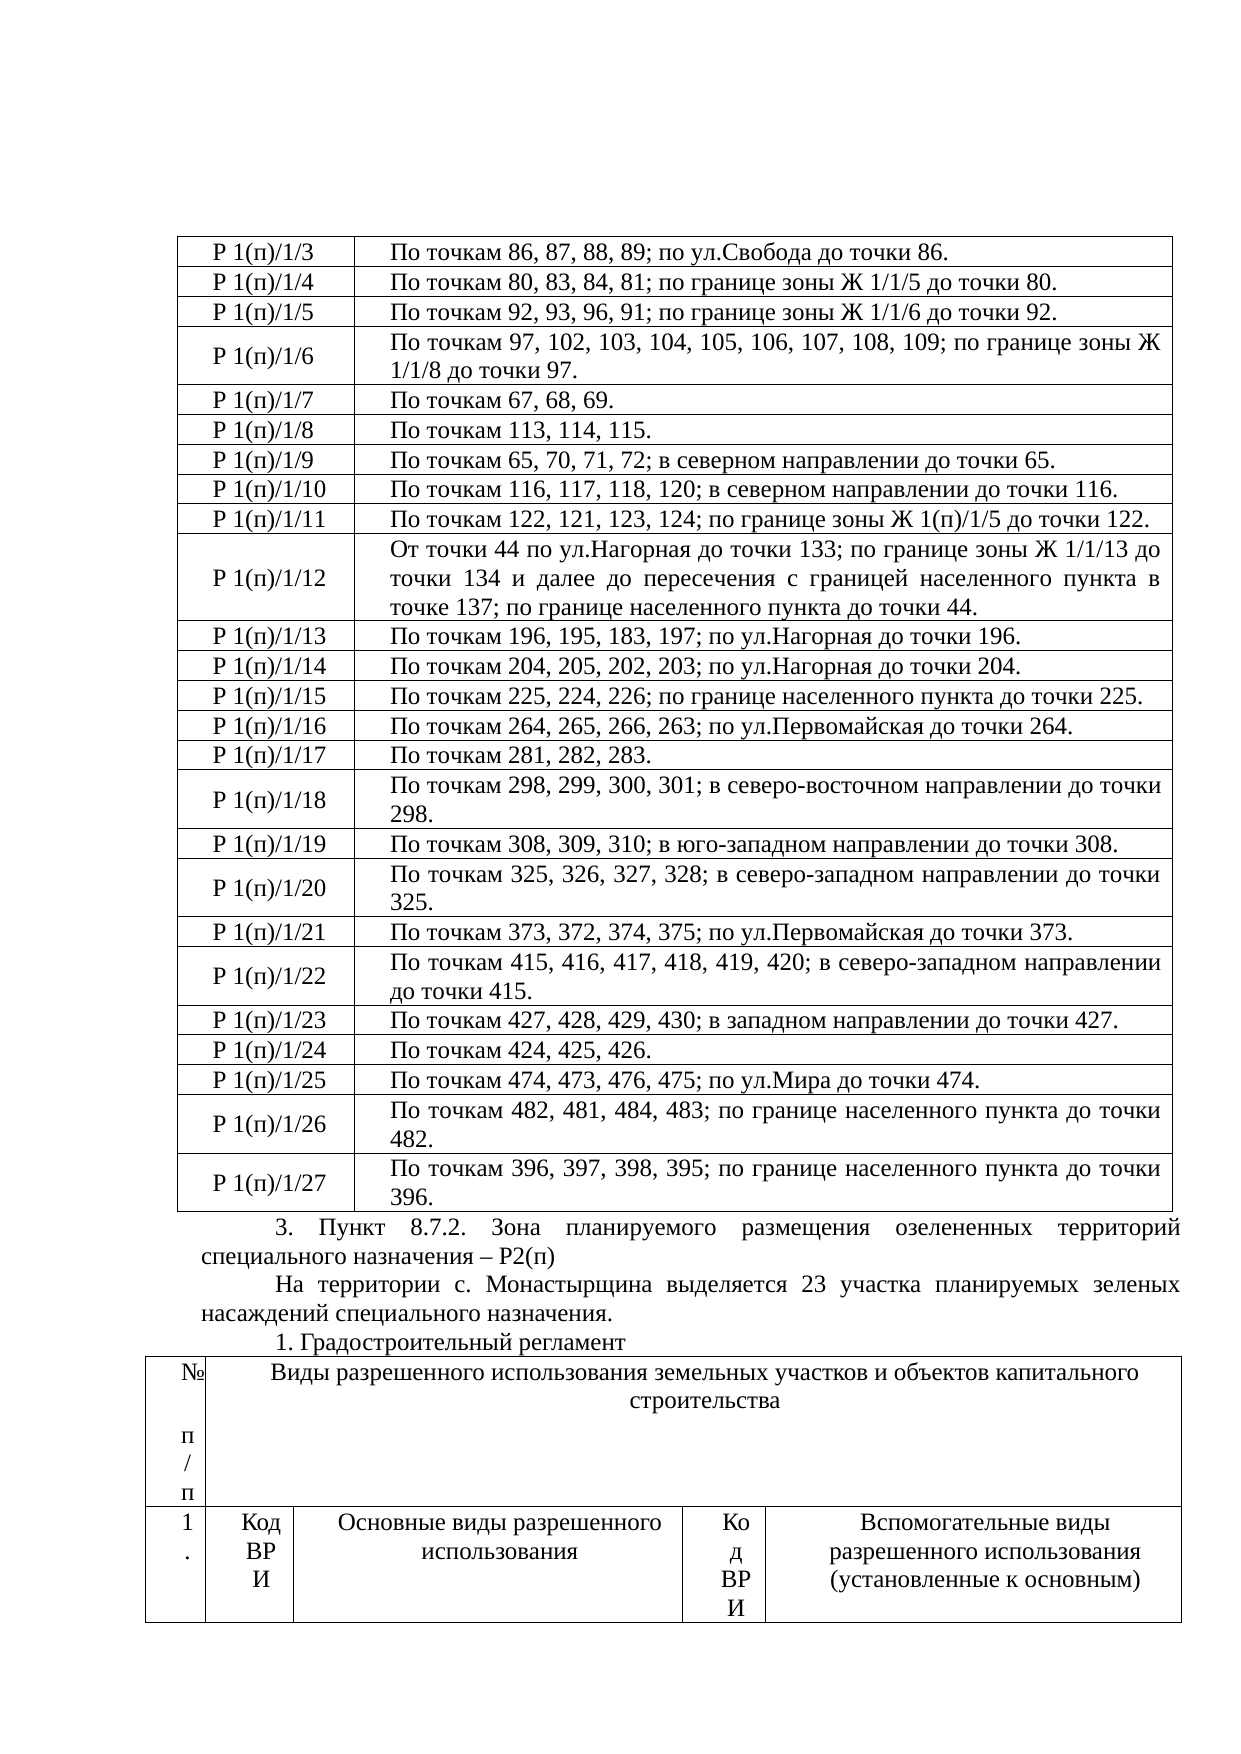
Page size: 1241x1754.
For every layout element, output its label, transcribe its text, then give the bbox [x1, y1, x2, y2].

table_cell Р 1(п)/1/7 [178, 385, 354, 414]
table_cell Р 1(п)/1/15 [178, 681, 354, 710]
table_cell Р 1(п)/1/9 [178, 445, 354, 473]
table_cell Р 1(п)/1/20 [178, 859, 354, 916]
table_cell Р 1(п)/1/24 [178, 1035, 354, 1064]
table_cell Код ВРИ [206, 1507, 293, 1622]
table_cell По точкам 427, 428, 429, 430; в западном направлении до точки 427. [355, 1006, 1172, 1034]
table_cell Р 1(п)/1/3 [178, 237, 354, 266]
table_cell По точкам 225, 224, 226; по границе населенного пункта до точки 225. [355, 681, 1172, 710]
table_cell Р 1(п)/1/12 [178, 534, 354, 620]
table_cell По точкам 264, 265, 266, 263; по ул.Первомайская до точки 264. [355, 711, 1172, 739]
table_cell По точкам 65, 70, 71, 72; в северном направлении до точки 65. [355, 445, 1172, 473]
table_cell Р 1(п)/1/25 [178, 1065, 354, 1094]
table_cell Р 1(п)/1/18 [178, 770, 354, 828]
table_cell Р 1(п)/1/6 [178, 327, 354, 384]
table_cell По точкам 113, 114, 115. [355, 415, 1172, 444]
table_cell Р 1(п)/1/13 [178, 621, 354, 650]
table_cell Р 1(п)/1/4 [178, 267, 354, 296]
table_cell Р 1(п)/1/22 [178, 947, 354, 1004]
table_cell По точкам 97, 102, 103, 104, 105, 106, 107, 108, 109; по границе зоны Ж 1/1/8 до точки 97. [355, 327, 1172, 384]
table_cell От точки 44 по ул.Нагорная до точки 133; по границе зоны Ж 1/1/13 до точки 134 и далее до пересечения с границей населенного пункта в точке 137; по границе населенного пункта до точки 44. [355, 534, 1172, 620]
table_cell По точкам 116, 117, 118, 120; в северном направлении до точки 116. [355, 475, 1172, 503]
table_cell Р 1(п)/1/17 [178, 741, 354, 769]
table_cell Р 1(п)/1/21 [178, 917, 354, 946]
table_cell Р 1(п)/1/23 [178, 1006, 354, 1034]
text 1. Градостроительный регламент [201, 1327, 1181, 1356]
table_cell По точкам 482, 481, 484, 483; по границе населенного пункта до точки 482. [355, 1095, 1172, 1152]
table_cell Р 1(п)/1/8 [178, 415, 354, 444]
table_cell Код ВРИ [683, 1507, 765, 1622]
table_cell 1. [146, 1507, 205, 1622]
table_header № п/п [146, 1357, 205, 1506]
table_cell По точкам 80, 83, 84, 81; по границе зоны Ж 1/1/5 до точки 80. [355, 267, 1172, 296]
table_cell По точкам 281, 282, 283. [355, 741, 1172, 769]
table_cell По точкам 424, 425, 426. [355, 1035, 1172, 1064]
table_cell Р 1(п)/1/16 [178, 711, 354, 739]
table_cell Р 1(п)/1/19 [178, 829, 354, 858]
table_cell Р 1(п)/1/11 [178, 504, 354, 533]
table_cell По точкам 122, 121, 123, 124; по границе зоны Ж 1(п)/1/5 до точки 122. [355, 504, 1172, 533]
table_cell По точкам 308, 309, 310; в юго-западном направлении до точки 308. [355, 829, 1172, 858]
table_cell По точкам 474, 473, 476, 475; по ул.Мира до точки 474. [355, 1065, 1172, 1094]
table_cell По точкам 298, 299, 300, 301; в северо-восточном направлении до точки 298. [355, 770, 1172, 828]
table_cell Основные виды разрешенного использования [294, 1507, 682, 1622]
table_cell По точкам 396, 397, 398, 395; по границе населенного пункта до точки 396. [355, 1154, 1172, 1211]
table_cell По точкам 373, 372, 374, 375; по ул.Первомайская до точки 373. [355, 917, 1172, 946]
table_cell Р 1(п)/1/27 [178, 1154, 354, 1211]
table_cell По точкам 325, 326, 327, 328; в северо-западном направлении до точки 325. [355, 859, 1172, 916]
table_cell По точкам 67, 68, 69. [355, 385, 1172, 414]
table_cell По точкам 204, 205, 202, 203; по ул.Нагорная до точки 204. [355, 651, 1172, 680]
table_cell Вспомогательные виды разрешенного использования (установленные к основным) [766, 1507, 1181, 1622]
table_header Виды разрешенного использования земельных участков и объектов капитального строительства [206, 1357, 1181, 1506]
table_cell По точкам 86, 87, 88, 89; по ул.Свобода до точки 86. [355, 237, 1172, 266]
table_cell Р 1(п)/1/5 [178, 297, 354, 326]
subtitle 3. Пункт 8.7.2. Зона планируемого размещения озелененных территорий специального назначения – Р2(п) [201, 1212, 1181, 1269]
table_cell Р 1(п)/1/10 [178, 475, 354, 503]
text На территории с. Монастырщина выделяется 23 участка планируемых зеленых насаждений специального назначения. [201, 1269, 1181, 1327]
table_cell Р 1(п)/1/14 [178, 651, 354, 680]
table_cell Р 1(п)/1/26 [178, 1095, 354, 1152]
table_cell По точкам 196, 195, 183, 197; по ул.Нагорная до точки 196. [355, 621, 1172, 650]
table_cell По точкам 415, 416, 417, 418, 419, 420; в северо-западном направлении до точки 415. [355, 947, 1172, 1004]
table_cell По точкам 92, 93, 96, 91; по границе зоны Ж 1/1/6 до точки 92. [355, 297, 1172, 326]
